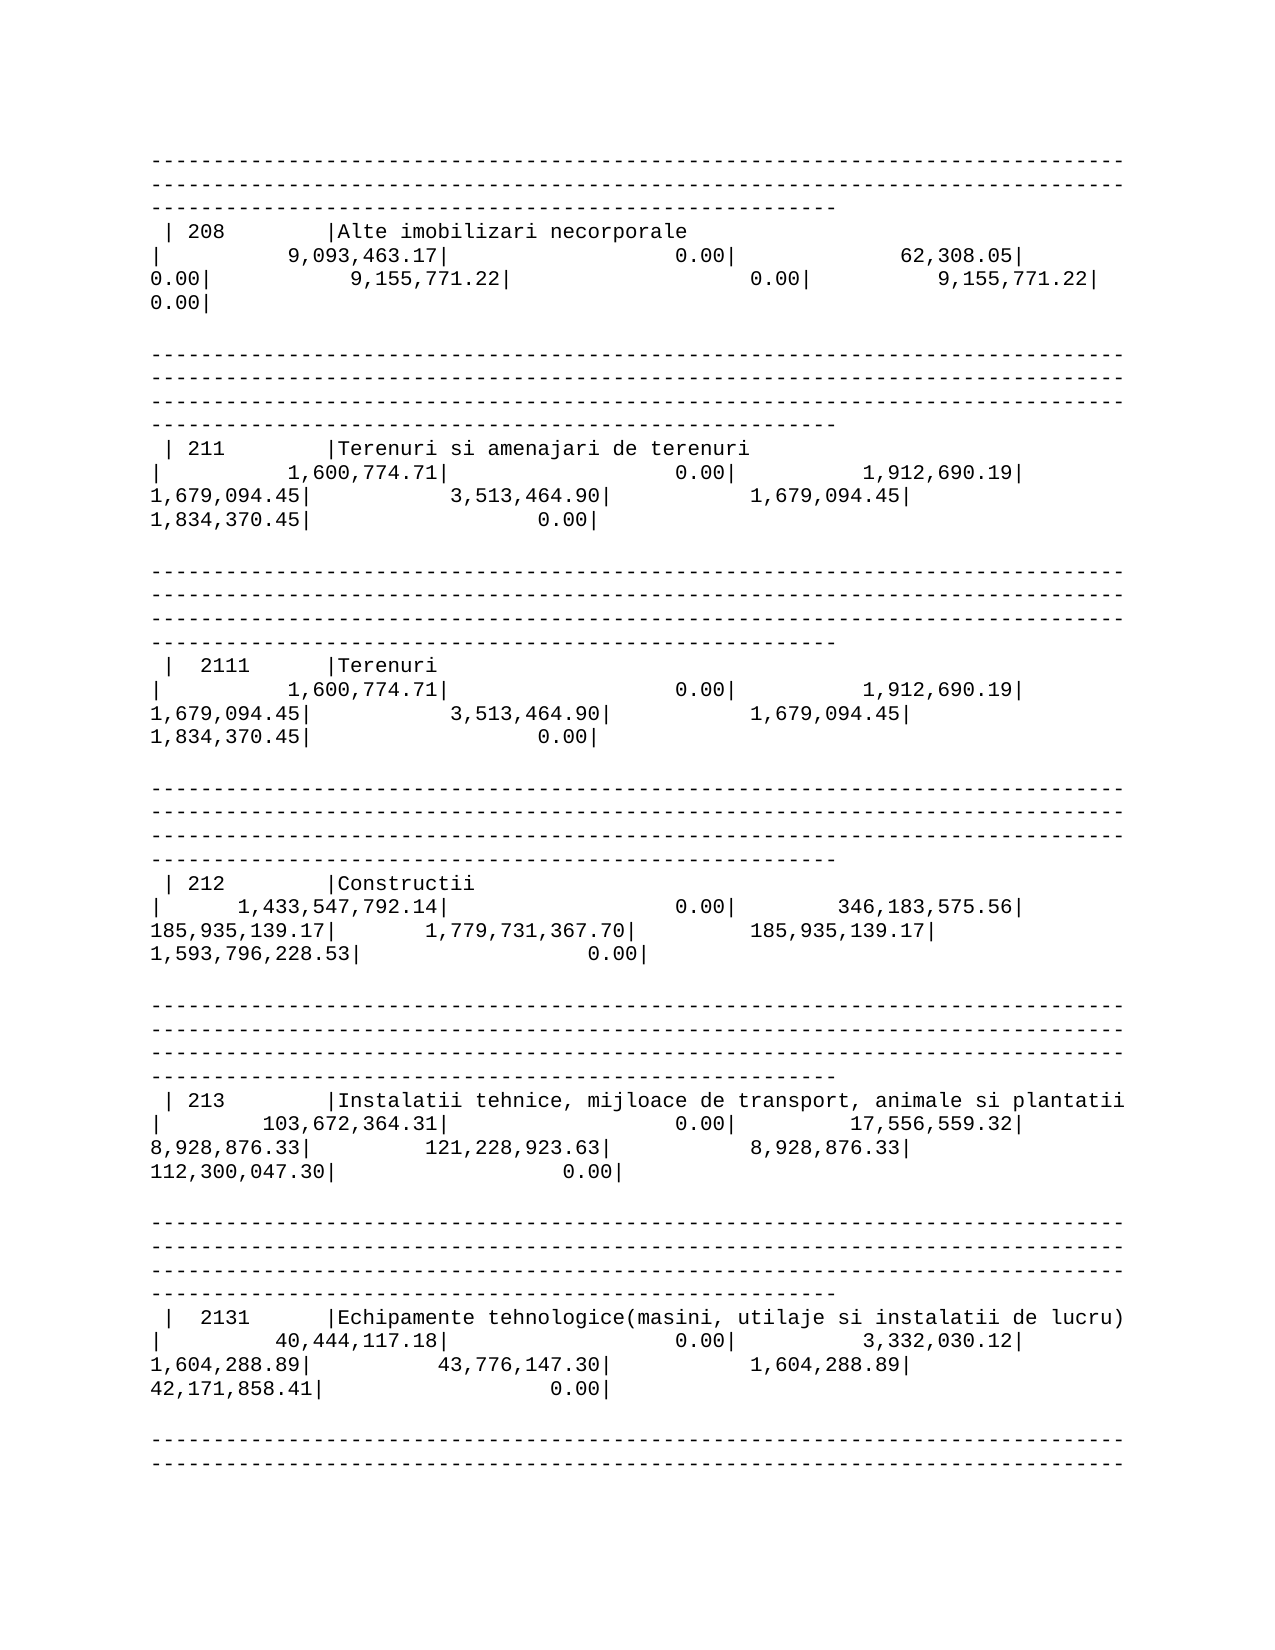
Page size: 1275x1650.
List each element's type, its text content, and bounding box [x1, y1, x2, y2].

text | 2131 |Echipamente tehnologice(masini, utilaje si instalatii de lucru) | 40,444,117.18| 0.00| 3,332,030.12| 1,604,288.89| 43,776,147.30| 1,604,288.89| 42,171,858.41| 0.00| [150, 1307, 1125, 1401]
text | 212 |Constructii | 1,433,547,792.14| 0.00| 346,183,575.56| 185,935,139.17| 1,779,731,367.70| 185,935,139.17| 1,593,796,228.53| 0.00| [150, 872, 1125, 967]
text | 213 |Instalatii tehnice, mijloace de transport, animale si plantatii | 103,672,364.31| 0.00| 17,556,559.32| 8,928,876.33| 121,228,923.63| 8,928,876.33| 112,300,047.30| 0.00| [150, 1090, 1125, 1184]
text | 2111 |Terenuri | 1,600,774.71| 0.00| 1,912,690.19| 1,679,094.45| 3,513,464.90| 1,679,094.45| 1,834,370.45| 0.00| [150, 655, 1125, 750]
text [150, 1401, 1125, 1477]
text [150, 150, 1125, 221]
text | 208 |Alte imobilizari necorporale | 9,093,463.17| 0.00| 62,308.05| 0.00| 9,155,771.22| 0.00| 9,155,771.22| 0.00| [150, 221, 1125, 316]
text | 211 |Terenuri si amenajari de terenuri | 1,600,774.71| 0.00| 1,912,690.19| 1,679,094.45| 3,513,464.90| 1,679,094.45| 1,834,370.45| 0.00| [150, 438, 1125, 533]
